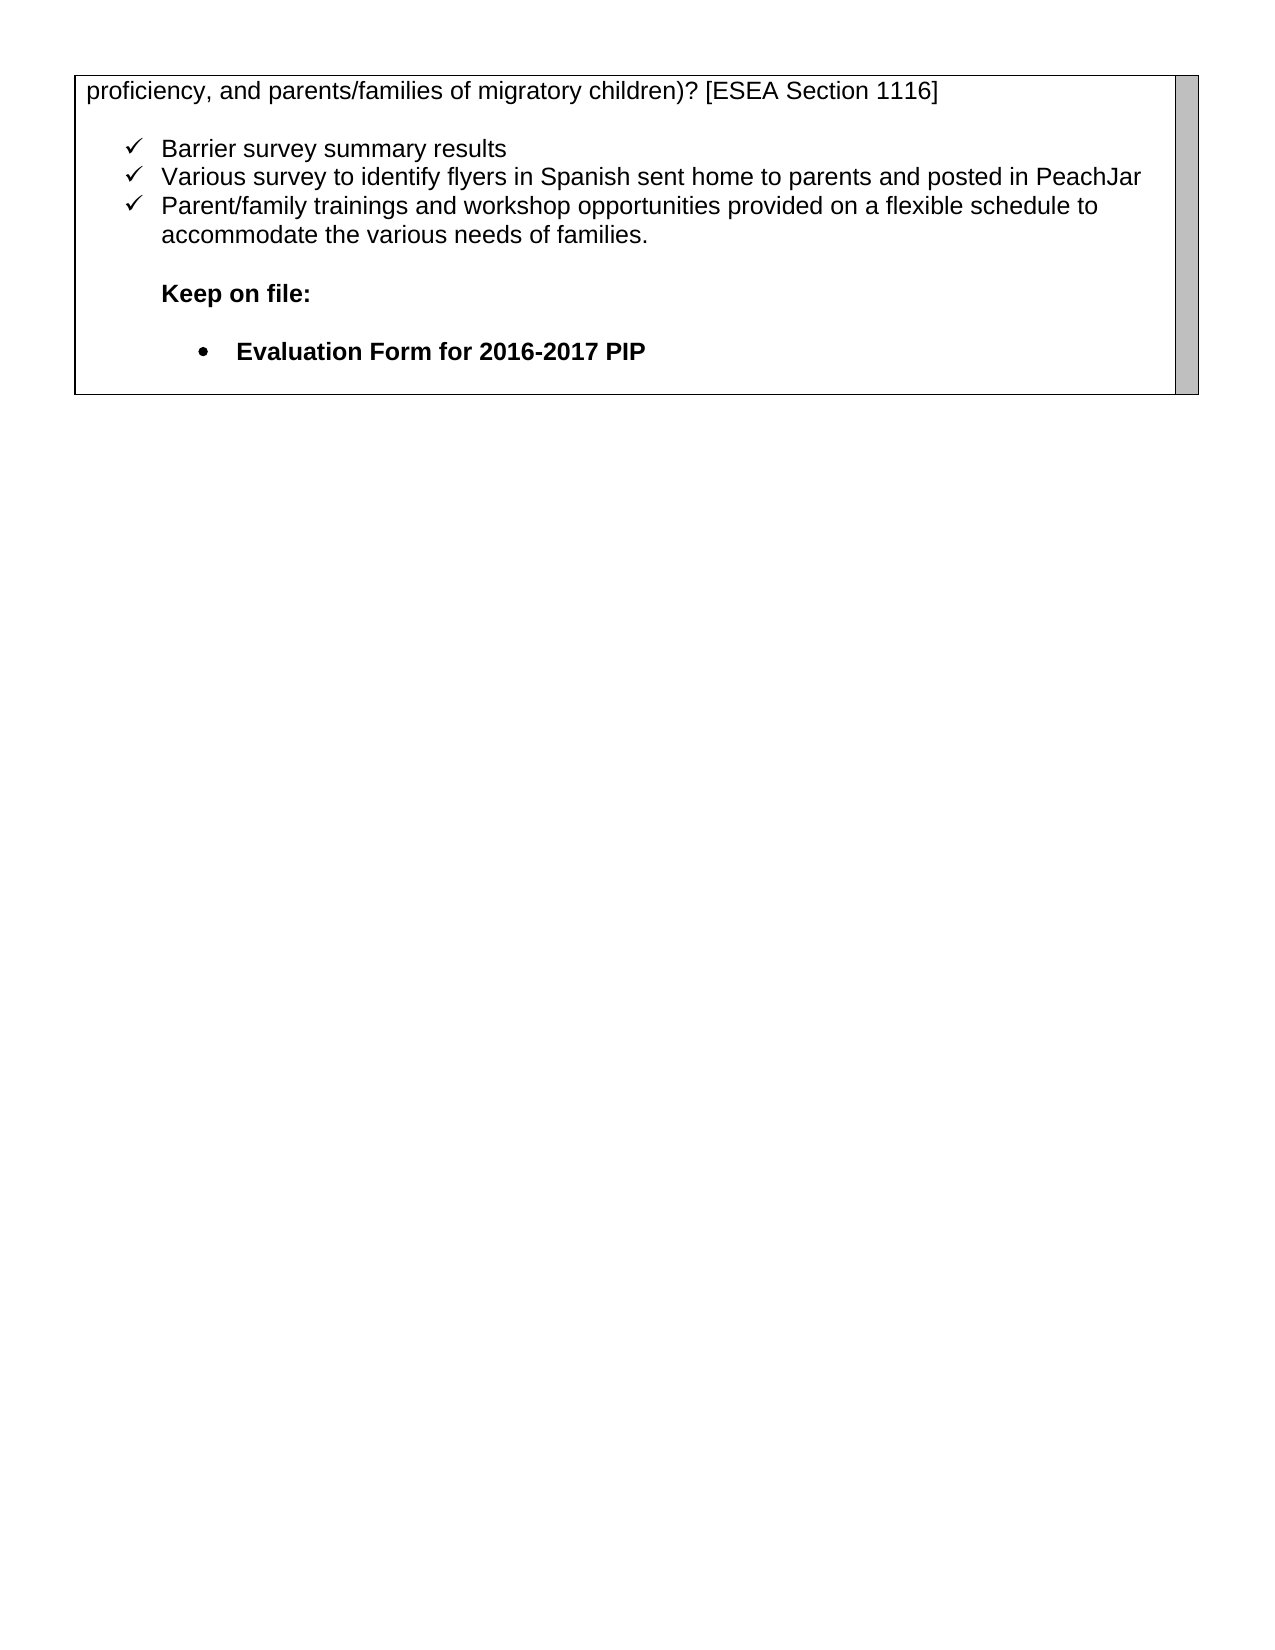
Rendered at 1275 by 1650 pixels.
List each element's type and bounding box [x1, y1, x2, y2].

table_cell [1176, 76, 1198, 394]
table_cell [76, 76, 1175, 394]
